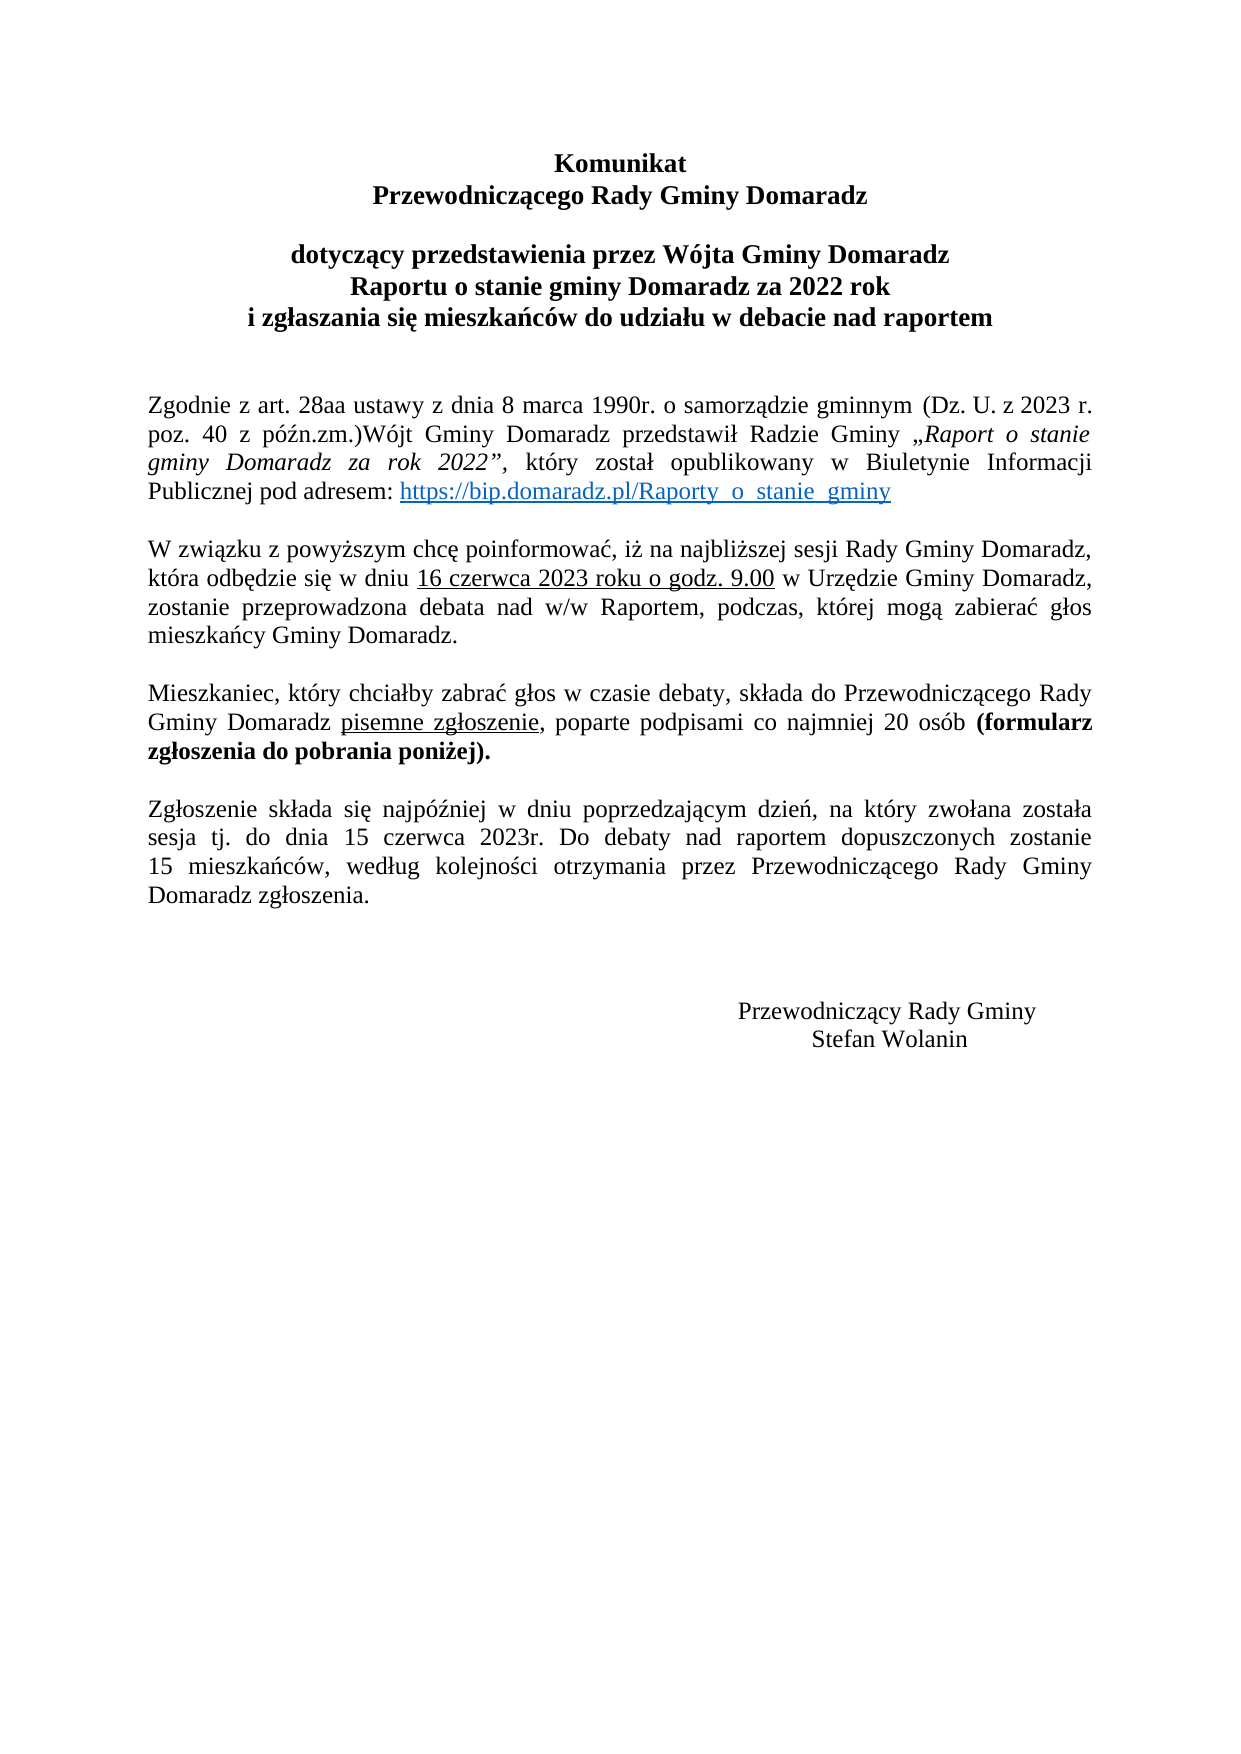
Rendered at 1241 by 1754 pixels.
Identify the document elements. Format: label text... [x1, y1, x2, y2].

text Komunikat [148, 148, 1093, 179]
text Przewodniczący Rady Gminy [664, 996, 1093, 1024]
text Raportu o stanie gminy Domaradz za 2022 rok [148, 270, 1093, 301]
text Zgłoszenie składa się najpóźniej w dniu poprzedzającym dzień, na który zwołana została sesja tj. do dnia 15 czerwca 2023r. Do debaty nad raportem dopuszczonych zostanie 15 mieszkańców, według kolejności otrzymania przez Przewodniczącego Rady Gminy Domaradz zgłoszenia. [148, 794, 1093, 909]
text Zgodnie z art. 28aa ustawy z dnia 8 marca 1990r. o samorządzie gminnym (Dz. U. z 2023 r. poz. 40 z późn.zm.)Wójt Gminy Domaradz przedstawił Radzie Gminy „Raport o stanie gminy Domaradz za rok 2022”, który został opublikowany w Biuletynie Informacji Publicznej pod adresem: https://bip.domaradz.pl/Raporty_o_stanie_gminy [148, 390, 1093, 505]
text Stefan Wolanin [811, 1024, 1093, 1053]
text i zgłaszania się mieszkańców do udziału w debacie nad raportem [148, 301, 1093, 332]
text Przewodniczącego Rady Gminy Domaradz [148, 179, 1093, 210]
text W związku z powyższym chcę poinformować, iż na najbliższej sesji Rady Gminy Domaradz, która odbędzie się w dniu 16 czerwca 2023 roku o godz. 9.00 w Urzędzie Gminy Domaradz, zostanie przeprowadzona debata nad w/w Raportem, podczas, której mogą zabierać głos mieszkańcy Gminy Domaradz. [148, 534, 1093, 649]
text dotyczący przedstawienia przez Wójta Gminy Domaradz [148, 239, 1093, 270]
text Mieszkaniec, który chciałby zabrać głos w czasie debaty, składa do Przewodniczącego Rady Gminy Domaradz pisemne zgłoszenie, poparte podpisami co najmniej 20 osób (formularz zgłoszenia do pobrania poniżej). [148, 678, 1093, 764]
